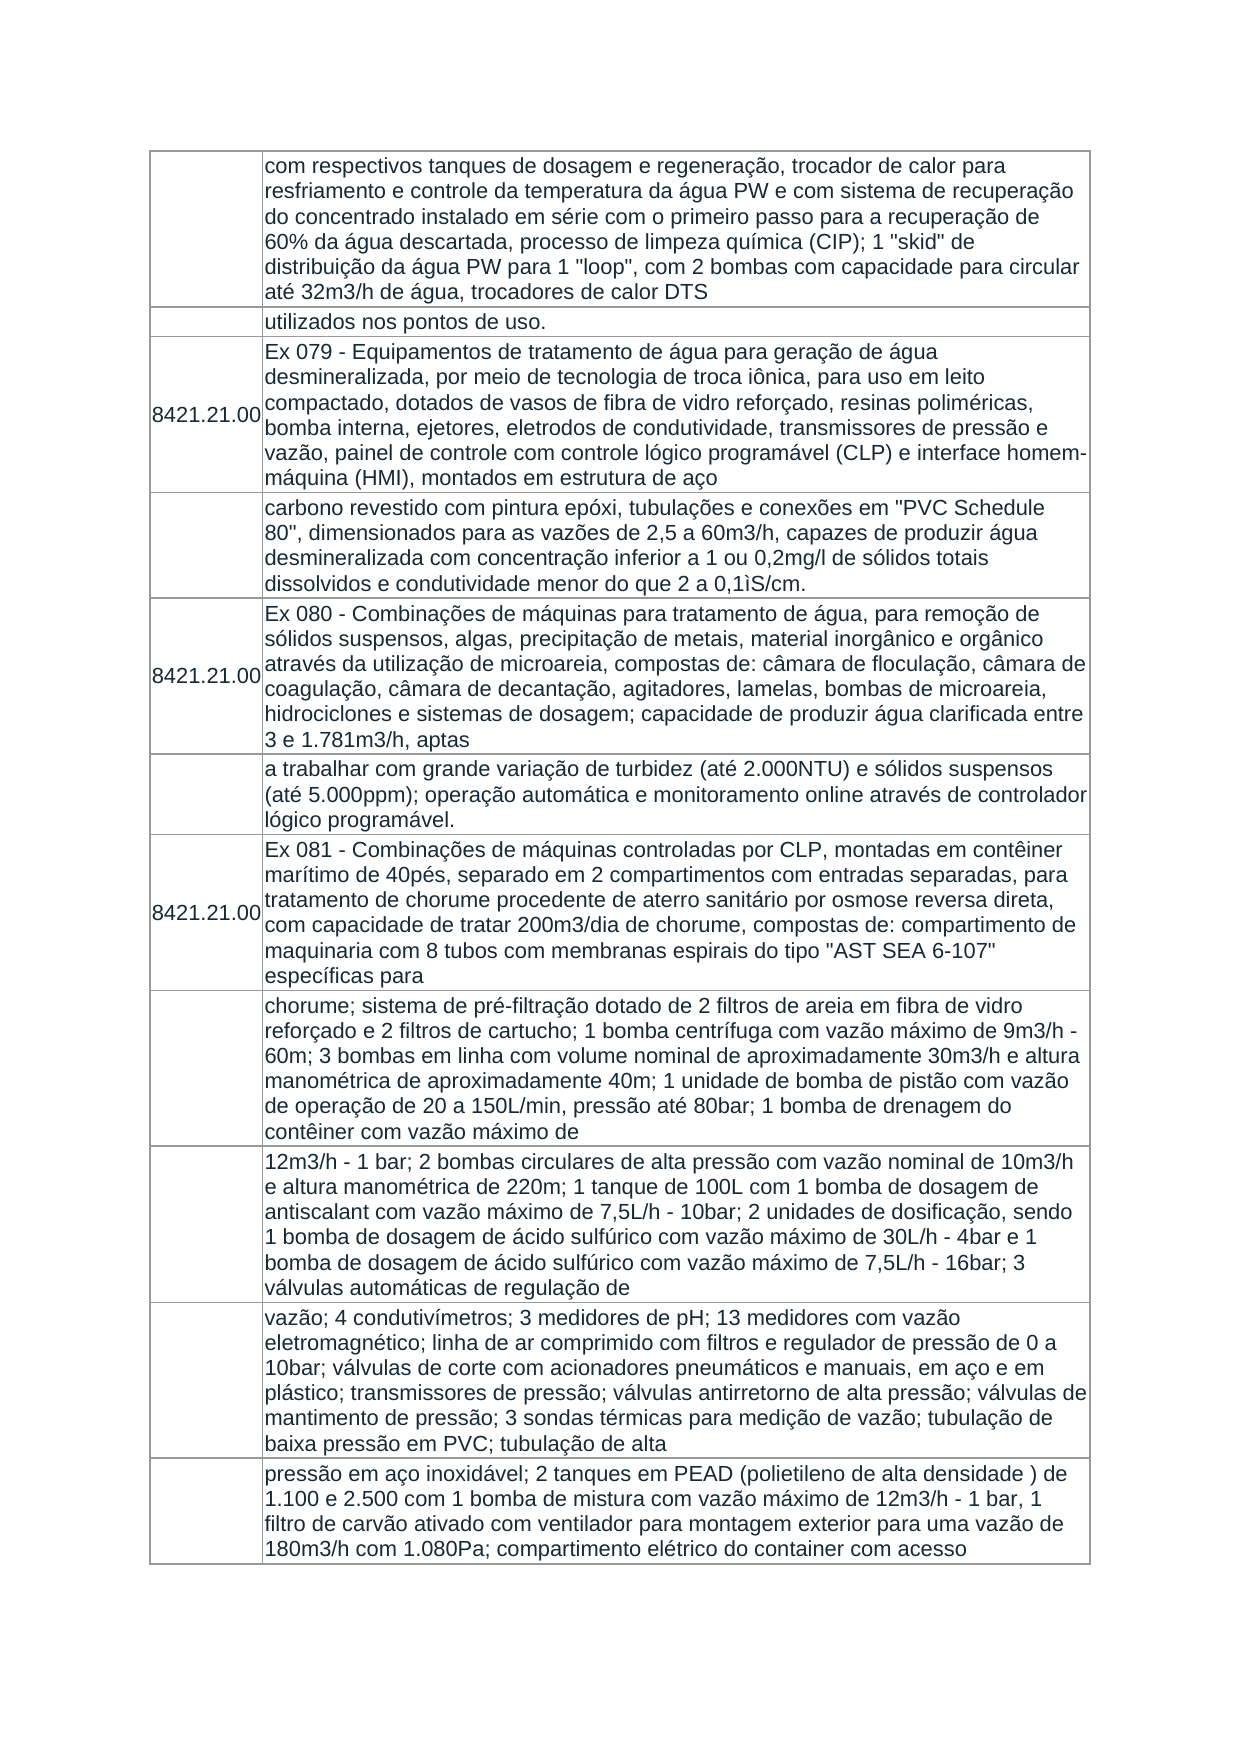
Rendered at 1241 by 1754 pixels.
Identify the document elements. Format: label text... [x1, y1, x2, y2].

table_cell 12m3/h - 1 bar; 2 bombas circulares de alta pressão com vazão nominal de 10m3/h e altura manométrica de 220m; 1 tanque de 100L com 1 bomba de dosagem de antiscalant com vazão máximo de 7,5L/h - 10bar; 2 unidades de dosificação, sendo 1 bomba de dosagem de ácido sulfúrico com vazão máximo de 30L/h - 4bar e 1 bomba de dosagem de ácido sulfúrico com vazão máximo de 7,5L/h - 16bar; 3 válvulas automáticas de regulação de [263, 1147, 1089, 1301]
table_cell utilizados nos pontos de uso. [263, 308, 1089, 336]
table_cell [151, 755, 262, 833]
table_cell [151, 1459, 262, 1563]
table_cell Ex 079 - Equipamentos de tratamento de água para geração de água desmineralizada, por meio de tecnologia de troca iônica, para uso em leito compactado, dotados de vasos de fibra de vidro reforçado, resinas poliméricas, bomba interna, ejetores, eletrodos de condutividade, transmissores de pressão e vazão, painel de controle com controle lógico programável (CLP) e interface homem-máquina (HMI), montados em estrutura de aço [263, 337, 1089, 492]
table_cell 8421.21.00 [151, 599, 262, 753]
table_cell Ex 081 - Combinações de máquinas controladas por CLP, montadas em contêiner marítimo de 40pés, separado em 2 compartimentos com entradas separadas, para tratamento de chorume procedente de aterro sanitário por osmose reversa direta, com capacidade de tratar 200m3/dia de chorume, compostas de: compartimento de maquinaria com 8 tubos com membranas espirais do tipo "AST SEA 6-107" específicas para [263, 835, 1089, 989]
table_cell [151, 308, 262, 336]
table_cell carbono revestido com pintura epóxi, tubulações e conexões em "PVC Schedule 80", dimensionados para as vazões de 2,5 a 60m3/h, capazes de produzir água desmineralizada com concentração inferior a 1 ou 0,2mg/l de sólidos totais dissolvidos e condutividade menor do que 2 a 0,1ìS/cm. [263, 493, 1089, 597]
table_cell 8421.21.00 [151, 835, 262, 989]
table_cell [151, 1147, 262, 1301]
table_cell [151, 1303, 262, 1457]
table_cell [151, 493, 262, 597]
table_cell com respectivos tanques de dosagem e regeneração, trocador de calor para resfriamento e controle da temperatura da água PW e com sistema de recuperação do concentrado instalado em série com o primeiro passo para a recuperação de 60% da água descartada, processo de limpeza química (CIP); 1 "skid" de distribuição da água PW para 1 "loop", com 2 bombas com capacidade para circular até 32m3/h de água, trocadores de calor DTS [263, 152, 1089, 306]
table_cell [263, 1459, 1089, 1563]
table_cell vazão; 4 condutivímetros; 3 medidores de pH; 13 medidores com vazão eletromagnético; linha de ar comprimido com filtros e regulador de pressão de 0 a 10bar; válvulas de corte com acionadores pneumáticos e manuais, em aço e em plástico; transmissores de pressão; válvulas antirretorno de alta pressão; válvulas de mantimento de pressão; 3 sondas térmicas para medição de vazão; tubulação de baixa pressão em PVC; tubulação de alta [263, 1303, 1089, 1457]
table_cell chorume; sistema de pré-filtração dotado de 2 filtros de areia em fibra de vidro reforçado e 2 filtros de cartucho; 1 bomba centrífuga com vazão máximo de 9m3/h - 60m; 3 bombas em linha com volume nominal de aproximadamente 30m3/h e altura manométrica de aproximadamente 40m; 1 unidade de bomba de pistão com vazão de operação de 20 a 150L/min, pressão até 80bar; 1 bomba de drenagem do contêiner com vazão máximo de [263, 991, 1089, 1145]
table_cell [151, 991, 262, 1145]
table_cell [151, 152, 262, 306]
table_cell Ex 080 - Combinações de máquinas para tratamento de água, para remoção de sólidos suspensos, algas, precipitação de metais, material inorgânico e orgânico através da utilização de microareia, compostas de: câmara de floculação, câmara de coagulação, câmara de decantação, agitadores, lamelas, bombas de microareia, hidrociclones e sistemas de dosagem; capacidade de produzir água clarificada entre 3 e 1.781m3/h, aptas [263, 599, 1089, 753]
table_cell 8421.21.00 [151, 337, 262, 492]
table_cell a trabalhar com grande variação de turbidez (até 2.000NTU) e sólidos suspensos (até 5.000ppm); operação automática e monitoramento online através de controlador lógico programável. [263, 755, 1089, 833]
